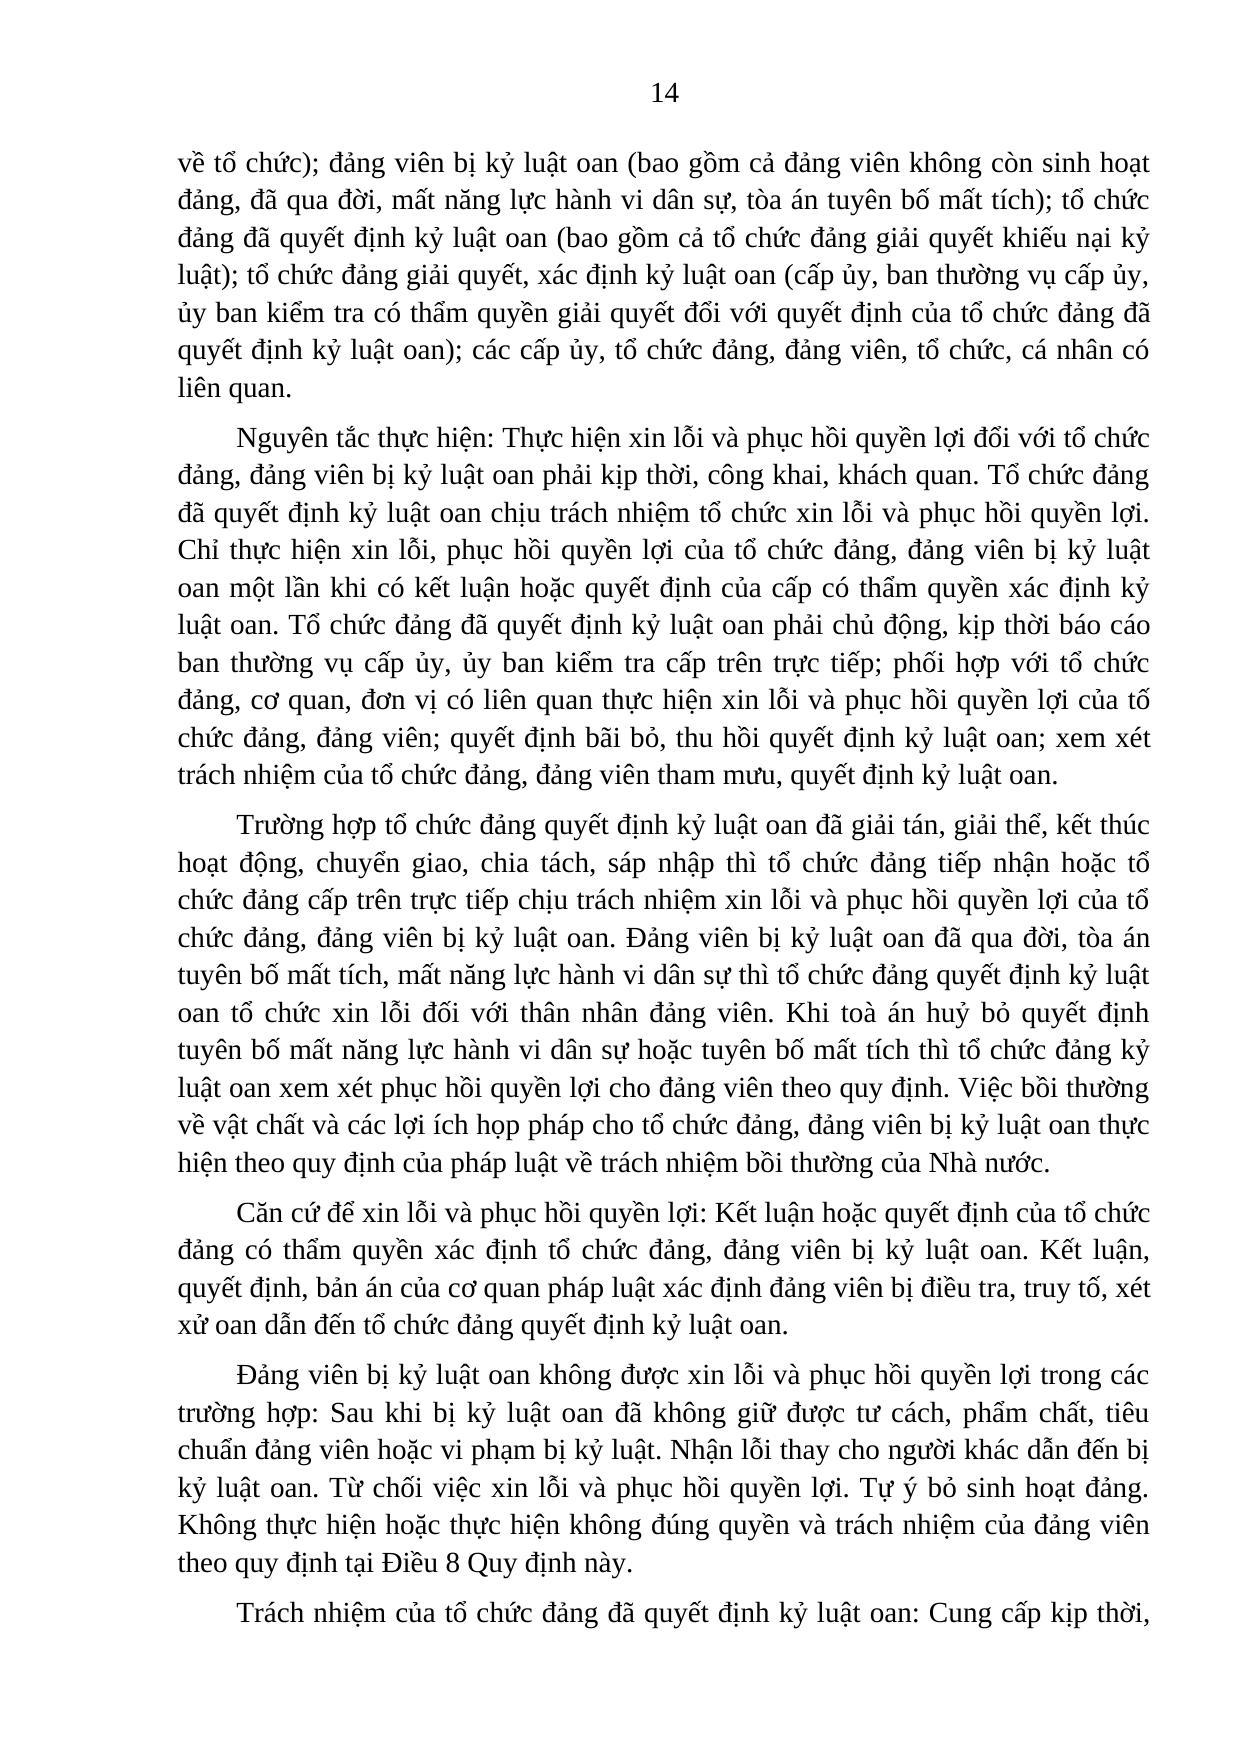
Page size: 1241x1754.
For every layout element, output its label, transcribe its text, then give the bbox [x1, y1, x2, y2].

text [177, 142, 1152, 404]
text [177, 1592, 1152, 1629]
text Nguyên tắc thực hiện: Thực hiện xin lỗi và phục hồi quyền lợi đổi với tổ chức đảng, đảng viên bị kỷ luật oan phải kịp thời, công khai, khách quan. Tổ chức đảng đã quyết định kỷ luật oan chịu trách nhiệm tổ chức xin lỗi và phục hồi quyền lợi. Chỉ thực hiện xin lỗi, phục hồi quyền lợi của tổ chức đảng, đảng viên bị kỷ luật oan một lần khi có kết luận hoặc quyết định của cấp có thẩm quyền xác định kỷ luật oan. Tổ chức đảng đã quyết định kỷ luật oan phải chủ động, kịp thời báo cáo ban thường vụ cấp ủy, ủy ban kiểm tra cấp trên trực tiếp; phối hợp với tổ chức đảng, cơ quan, đơn vị có liên quan thực hiện xin lỗi và phục hồi quyền lợi của tố chức đảng, đảng viên; quyết định bãi bỏ, thu hồi quyết định kỷ luật oan; xem xét trách nhiệm của tổ chức đảng, đảng viên tham mưu, quyết định kỷ luật oan. [177, 417, 1152, 792]
text Căn cứ để xin lỗi và phục hồi quyền lợi: Kết luận hoặc quyết định của tổ chức đảng có thẩm quyền xác định tổ chức đảng, đảng viên bị kỷ luật oan. Kết luận, quyết định, bản án của cơ quan pháp luật xác định đảng viên bị điều tra, truy tố, xét xử oan dẫn đến tổ chức đảng quyết định kỷ luật oan. [177, 1192, 1152, 1342]
text Đảng viên bị kỷ luật oan không được xin lỗi và phục hồi quyền lợi trong các trường hợp: Sau khi bị kỷ luật oan đã không giữ được tư cách, phẩm chất, tiêu chuẩn đảng viên hoặc vi phạm bị kỷ luật. Nhận lỗi thay cho người khác dẫn đến bị kỷ luật oan. Từ chối việc xin lỗi và phục hồi quyền lợi. Tự ý bỏ sinh hoạt đảng. Không thực hiện hoặc thực hiện không đúng quyền và trách nhiệm của đảng viên theo quy định tại Điều 8 Quy định này. [177, 1354, 1152, 1579]
text Trường hợp tổ chức đảng quyết định kỷ luật oan đã giải tán, giải thể, kết thúc hoạt động, chuyển giao, chia tách, sáp nhập thì tổ chức đảng tiếp nhận hoặc tổ chức đảng cấp trên trực tiếp chịu trách nhiệm xin lỗi và phục hồi quyền lợi của tổ chức đảng, đảng viên bị kỷ luật oan. Đảng viên bị kỷ luật oan đã qua đời, tòa án tuyên bố mất tích, mất năng lực hành vi dân sự thì tổ chức đảng quyết định kỷ luật oan tổ chức xin lỗi đối với thân nhân đảng viên. Khi toà án huỷ bỏ quyết định tuyên bố mất năng lực hành vi dân sự hoặc tuyên bố mất tích thì tổ chức đảng kỷ luật oan xem xét phục hồi quyền lợi cho đảng viên theo quy định. Việc bồi thường về vật chất và các lợi ích họp pháp cho tổ chức đảng, đảng viên bị kỷ luật oan thực hiện theo quy định của pháp luật về trách nhiệm bồi thường của Nhà nước. [177, 804, 1152, 1179]
